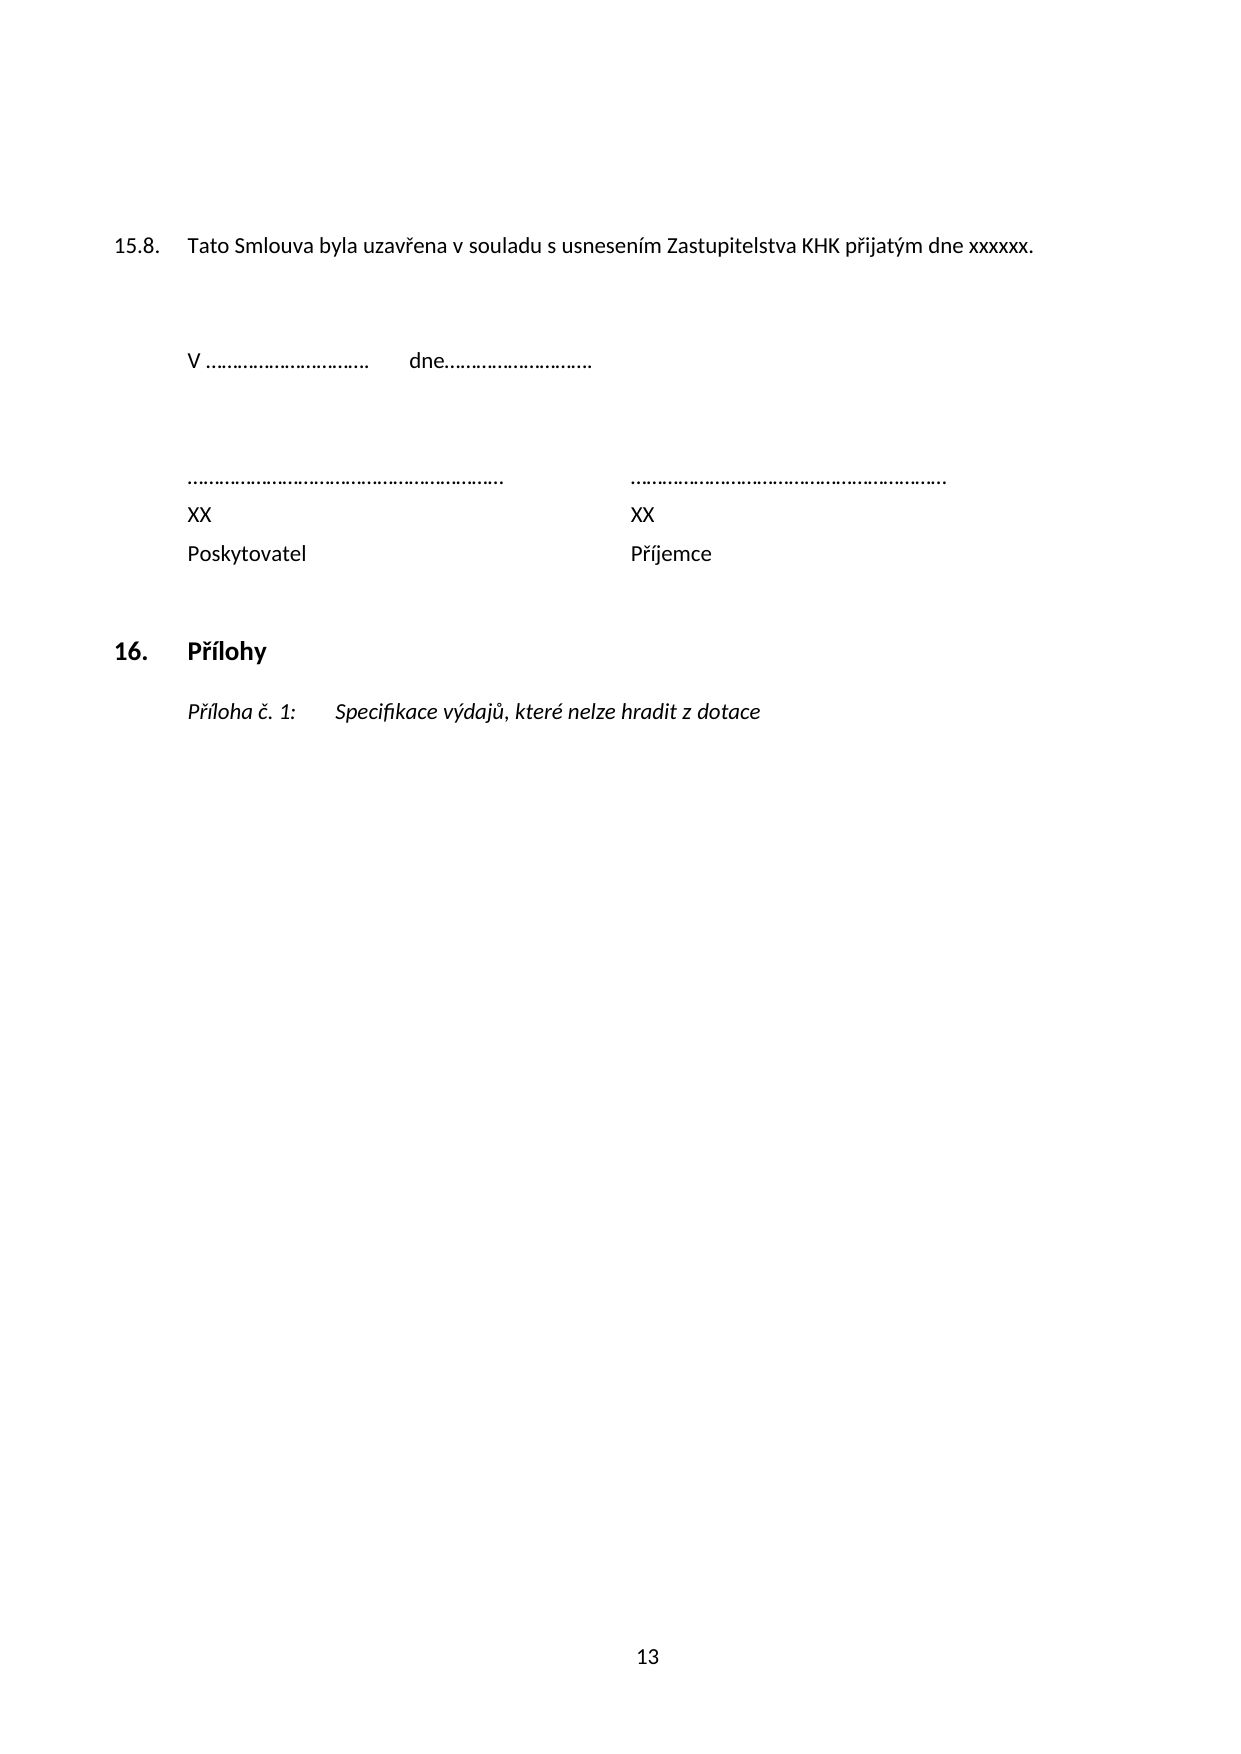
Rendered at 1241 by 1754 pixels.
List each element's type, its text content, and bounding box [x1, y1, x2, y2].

subtitle Přílohy [114, 634, 1107, 667]
text Poskytovatel Příjemce [187, 539, 1107, 567]
text XX XX [187, 500, 1107, 528]
subtitle Tato Smlouva byla uzavřena v souladu s usnesením Zastupitelstva KHK přijatým dne xxxxxx. [114, 231, 1107, 259]
text V …………………………. dne………………………. [187, 347, 1107, 374]
subtitle Příloha č. 1: Specifikace výdajů, které nelze hradit z dotace [187, 697, 1107, 725]
text …………………………………………………… …………………………………………………… [187, 462, 1107, 490]
